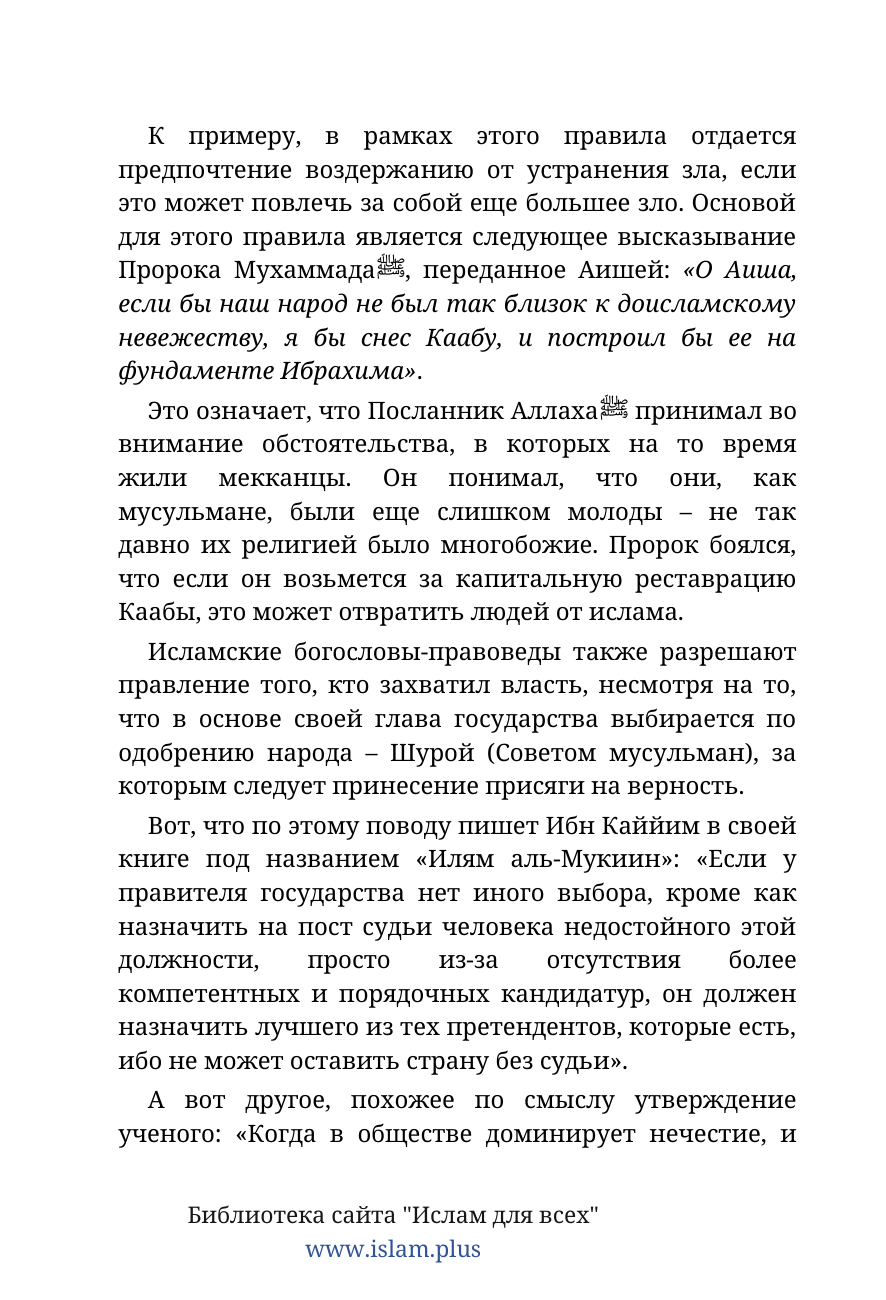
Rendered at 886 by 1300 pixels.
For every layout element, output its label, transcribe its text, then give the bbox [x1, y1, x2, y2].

list Вот, что по этому поводу пишет Ибн Каййим в своей книге под названием «Илям аль-Мукиин»: «Если у правителя государства нет иного выбора, кроме как назначить на пост судьи человека недостойного этой должности, просто из-за отсутствия более компетентных и порядочных кандидатур, он должен назначить лучшего из тех претендентов, которые есть, ибо не может оставить страну без судьи». [118, 809, 797, 1076]
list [118, 1083, 797, 1149]
list Исламские богословы-правоведы также разрешают правление того, кто захватил власть, несмотря на то, что в основе своей глава государства выбирается по одобрению народа – Шурой (Советом мусульман), за которым следует принесение присяги на верность. [118, 635, 797, 802]
list Это означает, что Посланник Аллахаﷺ принимал во внимание обстоятельства, в которых на то время жили мекканцы. Он понимал, что они, как мусульмане, были еще слишком молоды – не так давно их религией было многобожие. Пророк боялся, что если он возьмется за капитальную реставрацию Каабы, это может отвратить людей от ислама. [118, 394, 797, 628]
list К примеру, в рамках этого правила отдается предпочтение воздержанию от устранения зла, если это может повлечь за собой еще большее зло. Основой для этого правила является следующее высказывание Пророка Мухаммадаﷺ, переданное Аишей: «О Аиша, если бы наш народ не был так близок к доисламскому невежеству, я бы снес Каабу, и построил бы ее на фундаменте Ибрахима». [118, 119, 797, 387]
